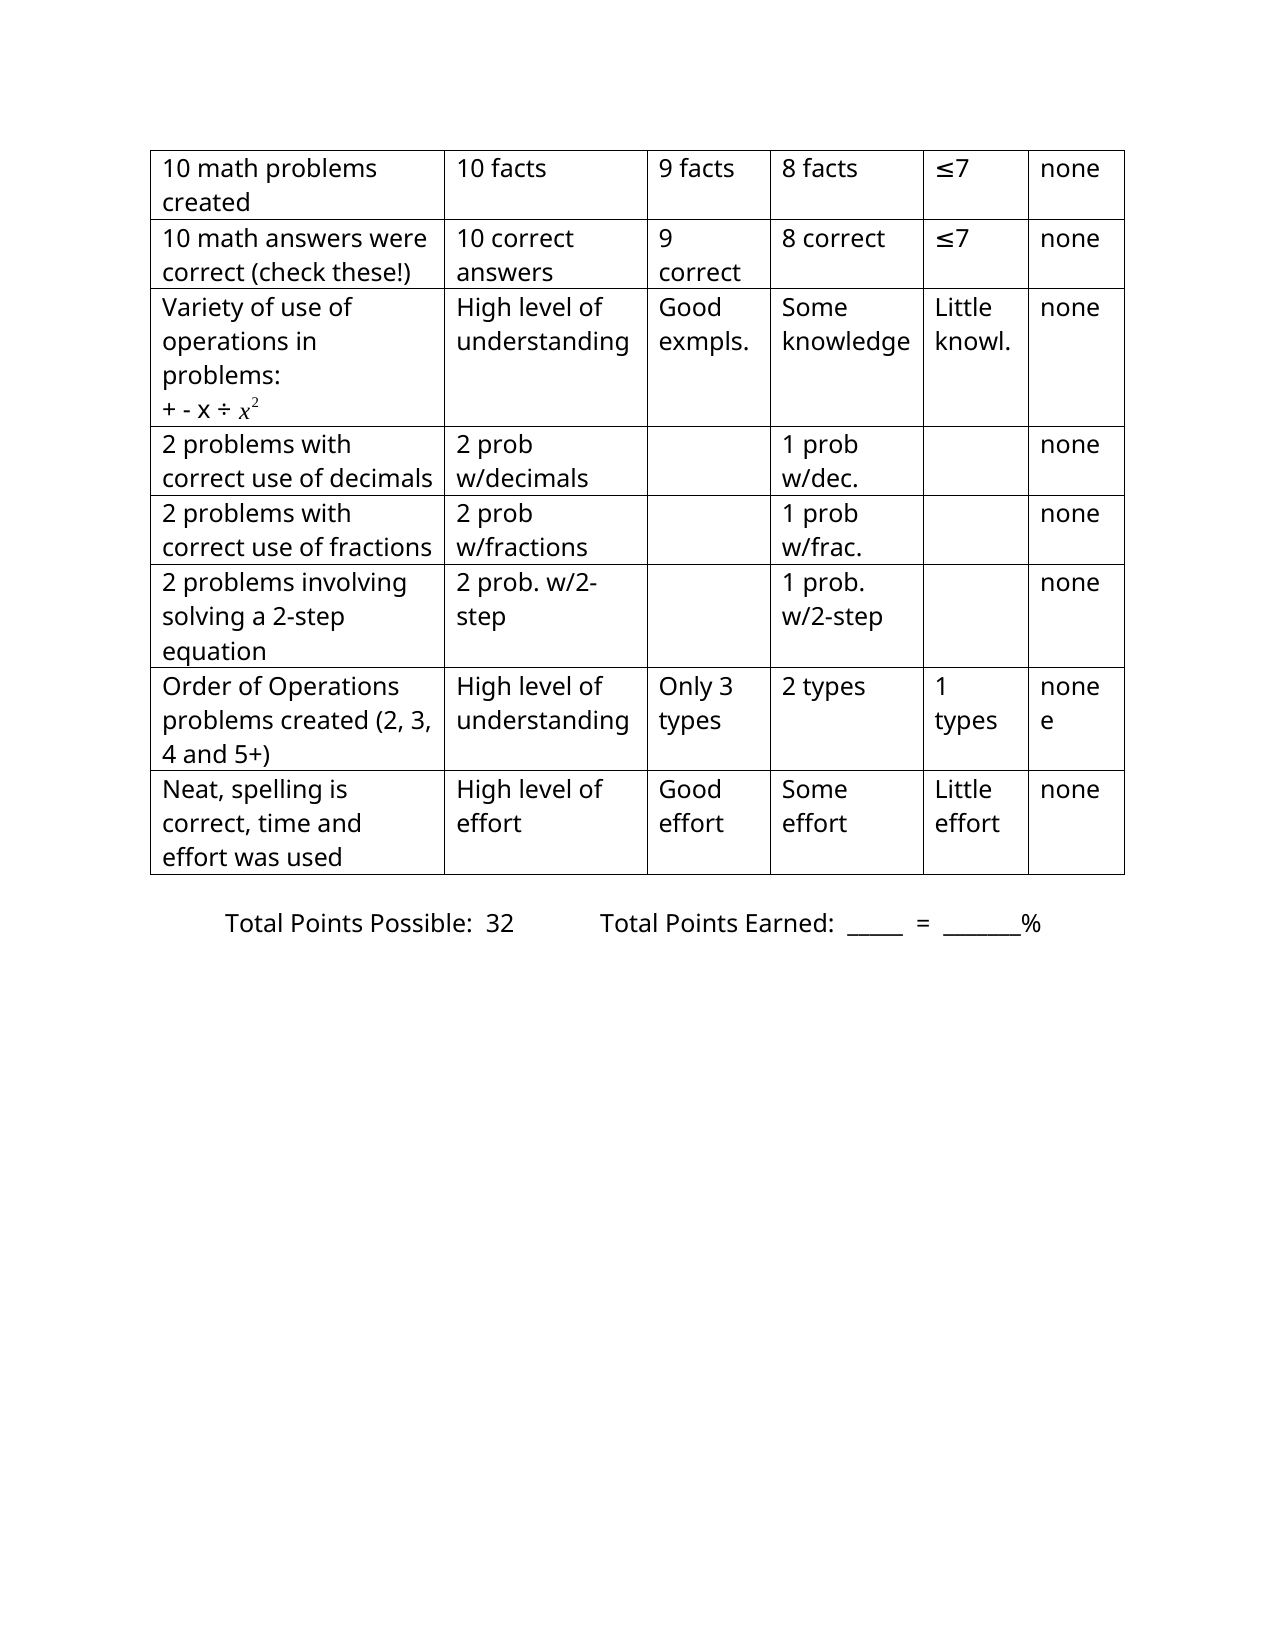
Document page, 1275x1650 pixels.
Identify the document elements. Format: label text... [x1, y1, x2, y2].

table_cell none [1029, 771, 1124, 874]
table_cell [924, 565, 1028, 667]
table_cell 2 problems with correct use of decimals [151, 427, 444, 495]
table_cell Only 3 types [648, 668, 770, 770]
table_cell 10 math answers were correct (check these!) [151, 220, 444, 288]
text Total Points Possible: 32 Total Points Earned: _____ = _______% [150, 905, 1125, 939]
table_cell 2 prob. w/2-step [445, 565, 647, 667]
table_cell 9 facts [648, 151, 770, 219]
table_cell Order of Operations problems created (2, 3, 4 and 5+) [151, 668, 444, 770]
table_cell High level of understanding [445, 289, 647, 426]
table_cell Good effort [648, 771, 770, 874]
table_cell none [1029, 565, 1124, 667]
table_cell Good exmpls. [648, 289, 770, 426]
table_cell 2 prob w/fractions [445, 496, 647, 564]
table_cell 2 problems with correct use of fractions [151, 496, 444, 564]
table_cell Little effort [924, 771, 1028, 874]
table_cell none [1029, 151, 1124, 219]
table_cell none [1029, 427, 1124, 495]
table_cell none [1029, 220, 1124, 288]
table_cell 1 types [924, 668, 1028, 770]
table_cell High level of effort [445, 771, 647, 874]
table_cell 2 types [771, 668, 923, 770]
table_cell nonee [1029, 668, 1124, 770]
table_cell 10 correct answers [445, 220, 647, 288]
table_cell [924, 427, 1028, 495]
table_cell none [1029, 496, 1124, 564]
table_cell Neat, spelling is correct, time and effort was used [151, 771, 444, 874]
table_cell 1 prob. w/2-step [771, 565, 923, 667]
table_cell Little knowl. [924, 289, 1028, 426]
table_cell 10 math problems created [151, 151, 444, 219]
table_cell Variety of use of operations in problems: + - x ÷ [151, 289, 444, 426]
table_cell ≤7 [924, 151, 1028, 219]
table_cell 1 prob w/dec. [771, 427, 923, 495]
table_cell Some effort [771, 771, 923, 874]
table_cell [648, 565, 770, 667]
table_cell 2 problems involving solving a 2-step equation [151, 565, 444, 667]
table_cell [648, 496, 770, 564]
table_cell 2 prob w/decimals [445, 427, 647, 495]
table_cell Some knowledge [771, 289, 923, 426]
table_cell 8 facts [771, 151, 923, 219]
table_cell [924, 496, 1028, 564]
table_cell [648, 427, 770, 495]
table_cell none [1029, 289, 1124, 426]
table_cell 10 facts [445, 151, 647, 219]
table_cell 8 correct [771, 220, 923, 288]
table_cell 9 correct [648, 220, 770, 288]
table_cell High level of understanding [445, 668, 647, 770]
table_cell ≤7 [924, 220, 1028, 288]
table_cell 1 prob w/frac. [771, 496, 923, 564]
